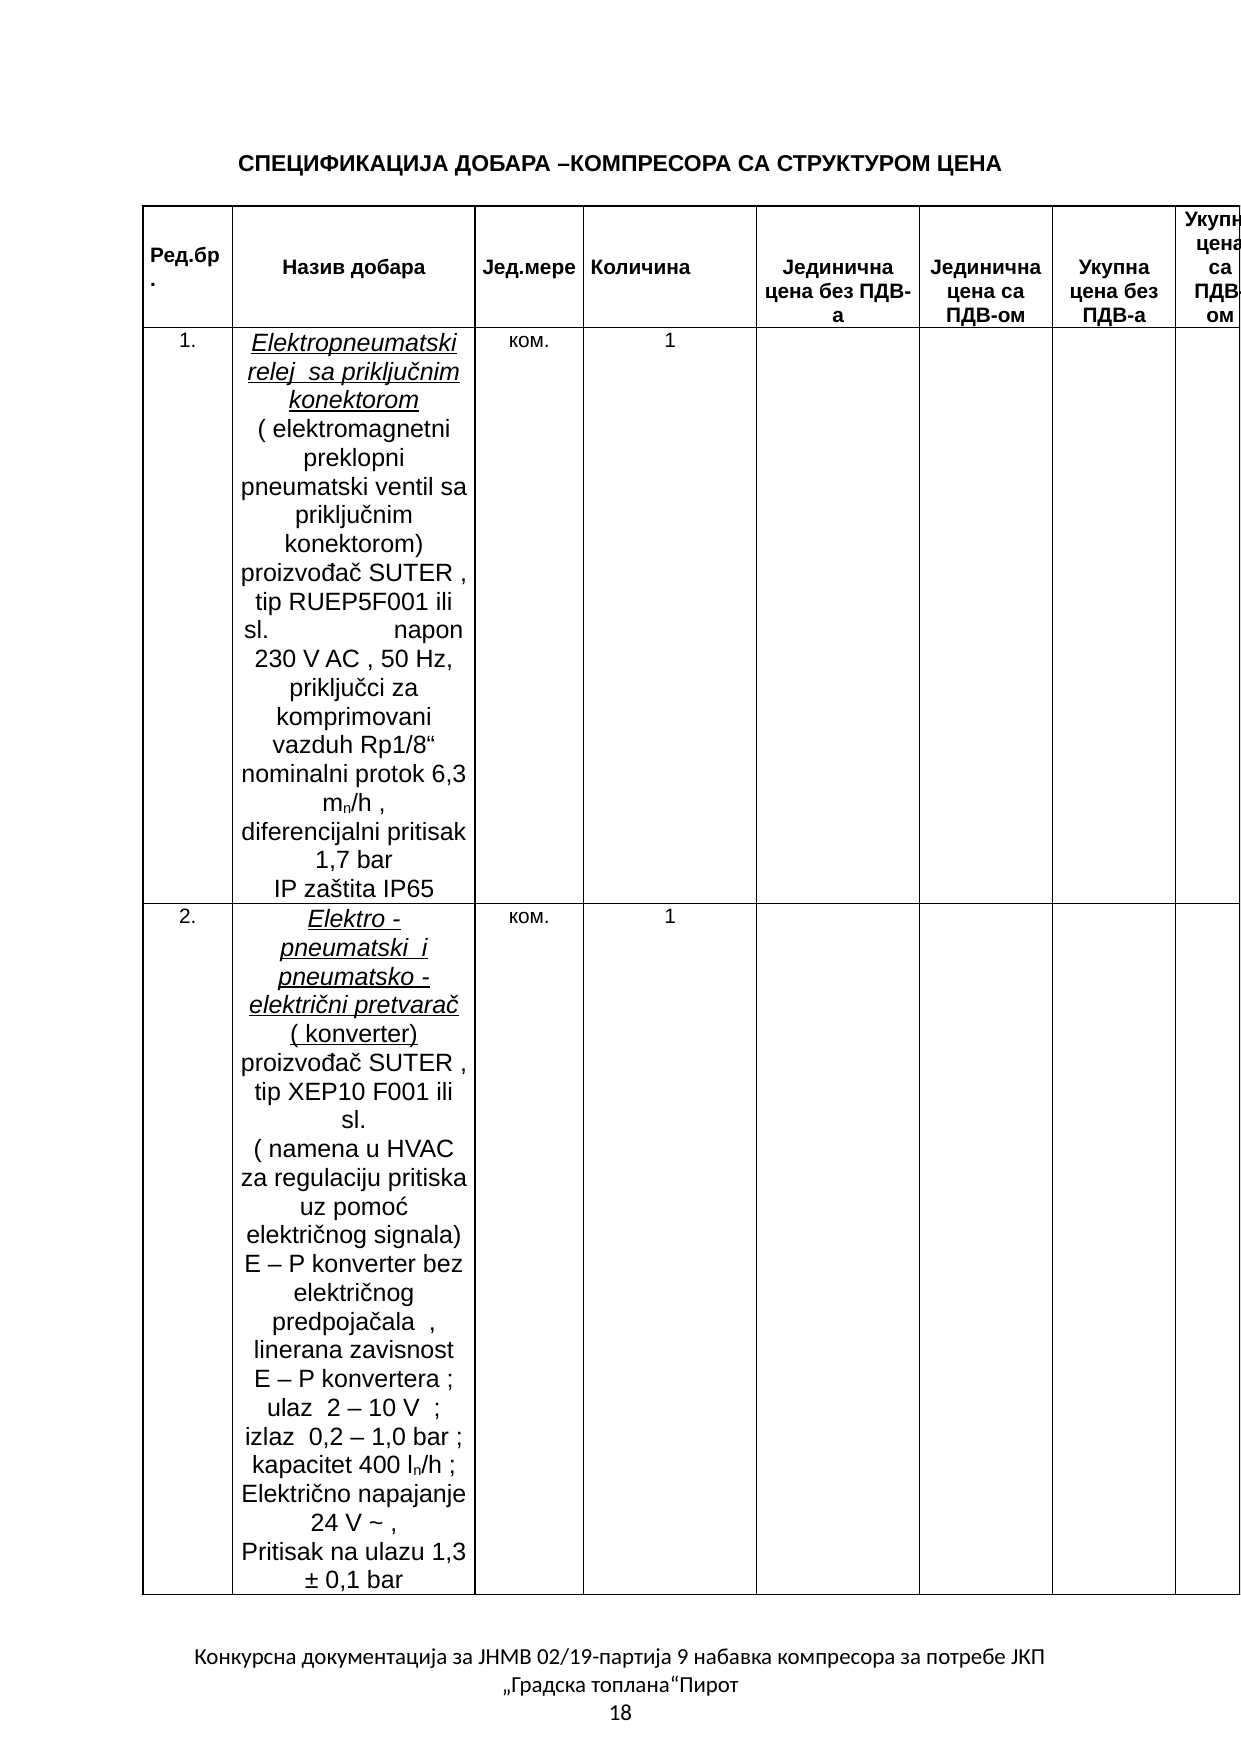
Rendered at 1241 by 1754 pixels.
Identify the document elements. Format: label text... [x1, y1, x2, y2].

table_cell [920, 904, 1052, 1594]
table_cell [757, 328, 919, 903]
table_header Назив добара [233, 207, 474, 327]
table_cell [1176, 328, 1239, 903]
table_header Укупна цена са ПДВ-ом [1176, 207, 1239, 327]
table_cell 1 [584, 328, 756, 903]
table_cell [920, 328, 1052, 903]
table_cell Elektropneumatski relej sa priključnim konektorom ( elektromagnetni preklopni pneumatski ventil sa priključnim konektorom) proizvođač SUTER , tip RUEP5F001 ili sl. napon 230 V AC , 50 Hz, priključci za komprimovani vazduh Rp1/8“ nominalni protok 6,3 mn/h , diferencijalni pritisak 1,7 bar IP zaštita IP65 [233, 328, 474, 903]
table_cell Elektro - pneumatski i pneumatsko - električni pretvarač ( konverter) proizvođač SUTER , tip XEP10 F001 ili sl. ( namena u HVAC za regulaciju pritiska uz pomoć električnog signala) E – P konverter bez električnog predpojačala , linerana zavisnost E – P konvertera ; ulaz 2 – 10 V ; izlaz 0,2 – 1,0 bar ; kapacitet 400 ln/h ; Električno napajanje 24 V ~ , Pritisak na ulazu 1,3 ± 0,1 bar [233, 904, 474, 1594]
table_header Јединична цена са ПДВ-ом [920, 207, 1052, 327]
table_cell ком. [476, 328, 583, 903]
table_cell [1053, 328, 1175, 903]
table_cell 1. [144, 328, 232, 903]
table_cell [757, 904, 919, 1594]
table_header Количина [584, 207, 756, 327]
table_cell 2. [144, 904, 232, 1594]
table_header Укупна цена без ПДВ-а [1053, 207, 1175, 327]
table_cell [1053, 904, 1175, 1594]
text СПЕЦИФИКАЦИЈА ДОБАРА –КОМПРЕСОРА СА СТРУКТУРОМ ЦЕНА [150, 150, 1090, 176]
table_header Ред.бр. [144, 207, 232, 327]
table_header Јединична цена без ПДВ-а [757, 207, 919, 327]
table_cell ком. [476, 904, 583, 1594]
table_cell 1 [584, 904, 756, 1594]
table_cell [1176, 904, 1239, 1594]
table_header Јед.мере [476, 207, 583, 327]
